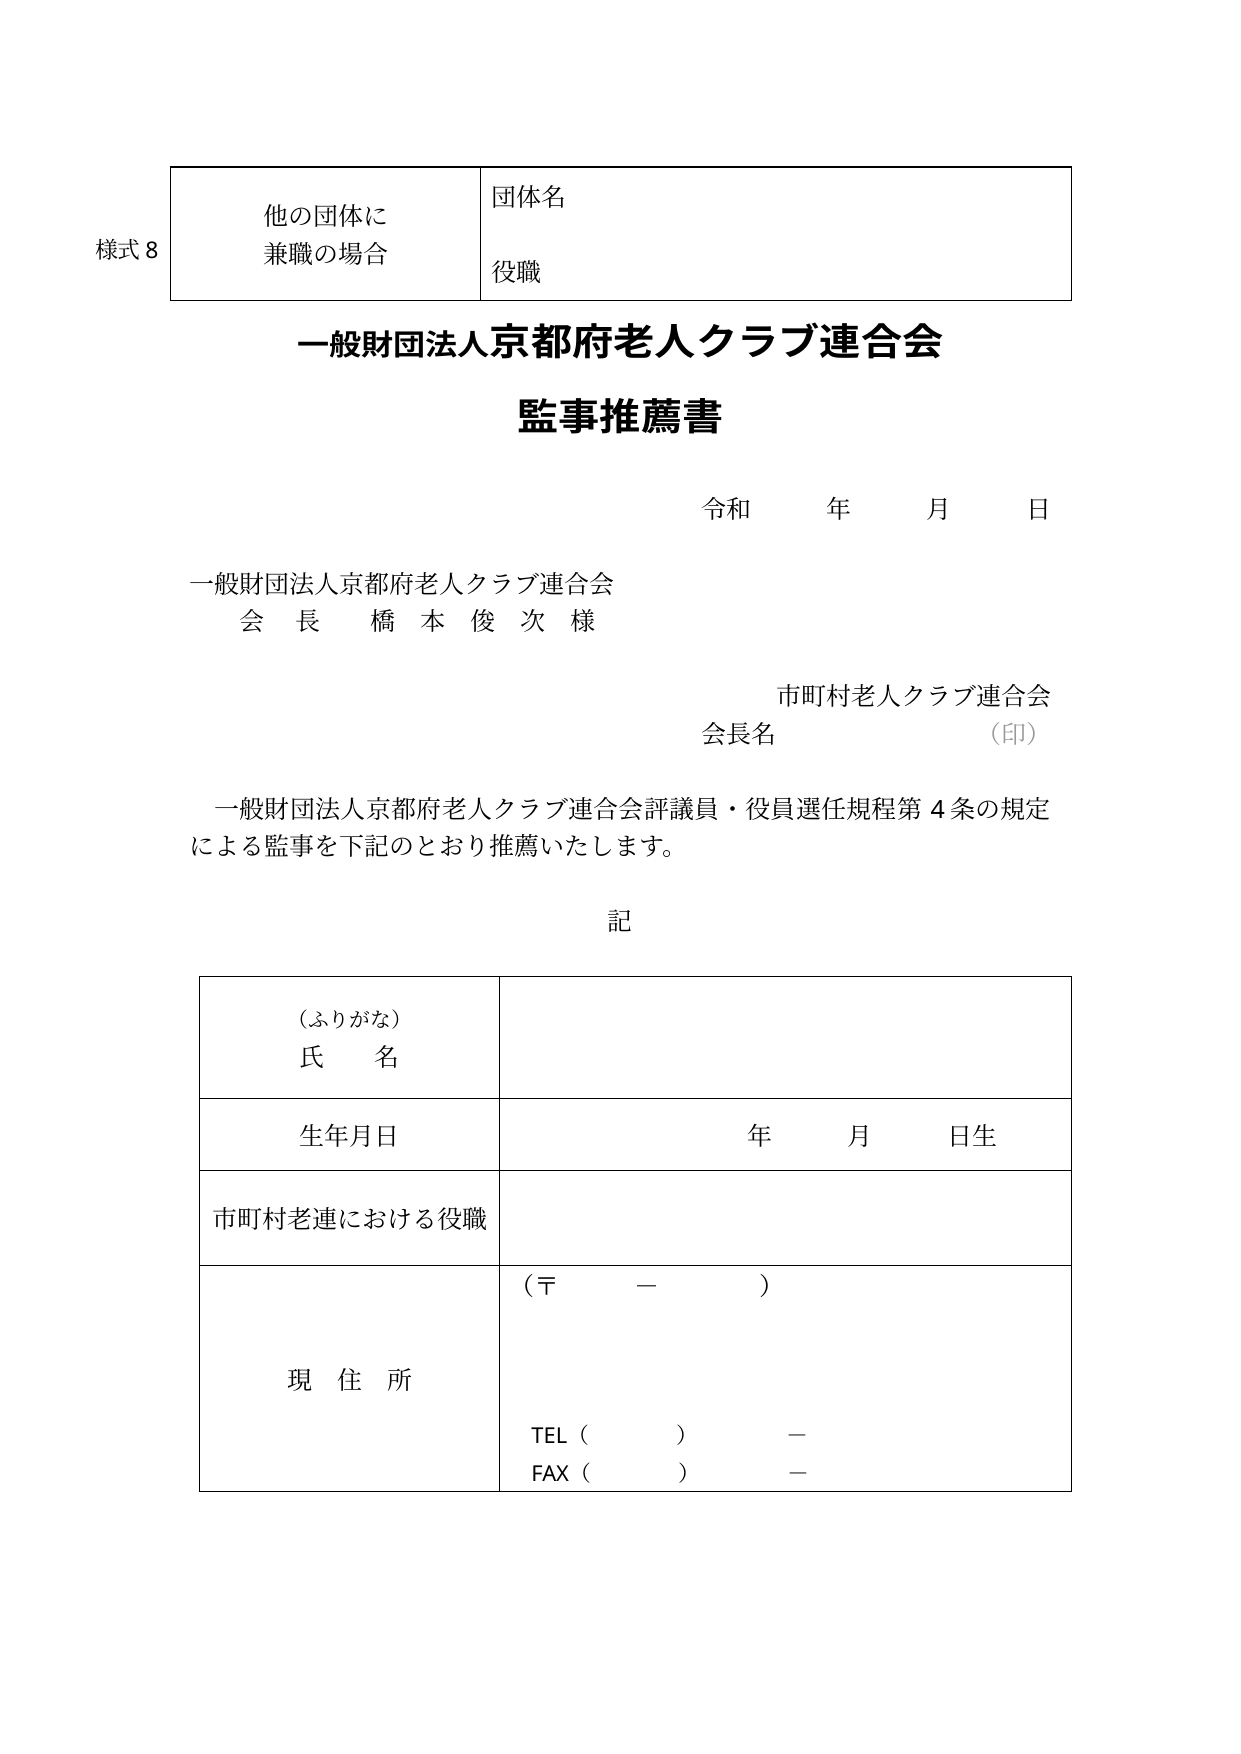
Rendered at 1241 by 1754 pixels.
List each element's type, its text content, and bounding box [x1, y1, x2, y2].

text 一般財団法人京都府老人クラブ連合会評議員・役員選任規程第4条の規定による監事を下記のとおり推薦いたします。 [189, 788, 1051, 863]
text 会長名 （印） [189, 713, 1051, 751]
text 一般財団法人京都府老人クラブ連合会 [189, 563, 1051, 601]
table_cell 団体名 役職 [481, 168, 1071, 300]
table_cell （〒 － ） TEL（ ） － FAX（ ） － [500, 1266, 1071, 1491]
text 市町村老人クラブ連合会 [189, 676, 1051, 713]
subtitle 監事推薦書 [189, 376, 1051, 451]
table_cell 他の団体に 兼職の場合 [171, 168, 480, 300]
table_cell [500, 1171, 1071, 1265]
text 令和 年 月 日 [189, 488, 1051, 526]
subtitle 記 [189, 901, 1051, 938]
subtitle 一般財団法人京都府老人クラブ連合会 [189, 301, 1051, 376]
table_cell 年 月 日生 [500, 1099, 1071, 1170]
table_cell 生年月日 [200, 1099, 499, 1170]
table_cell 現 住 所 [200, 1266, 499, 1491]
text 会 長 橋 本 俊 次 様 [189, 601, 1051, 638]
table_header （ふりがな） 氏 名 [200, 977, 499, 1098]
table_cell 市町村老連における役職 [200, 1171, 499, 1265]
table_header [500, 977, 1071, 1098]
